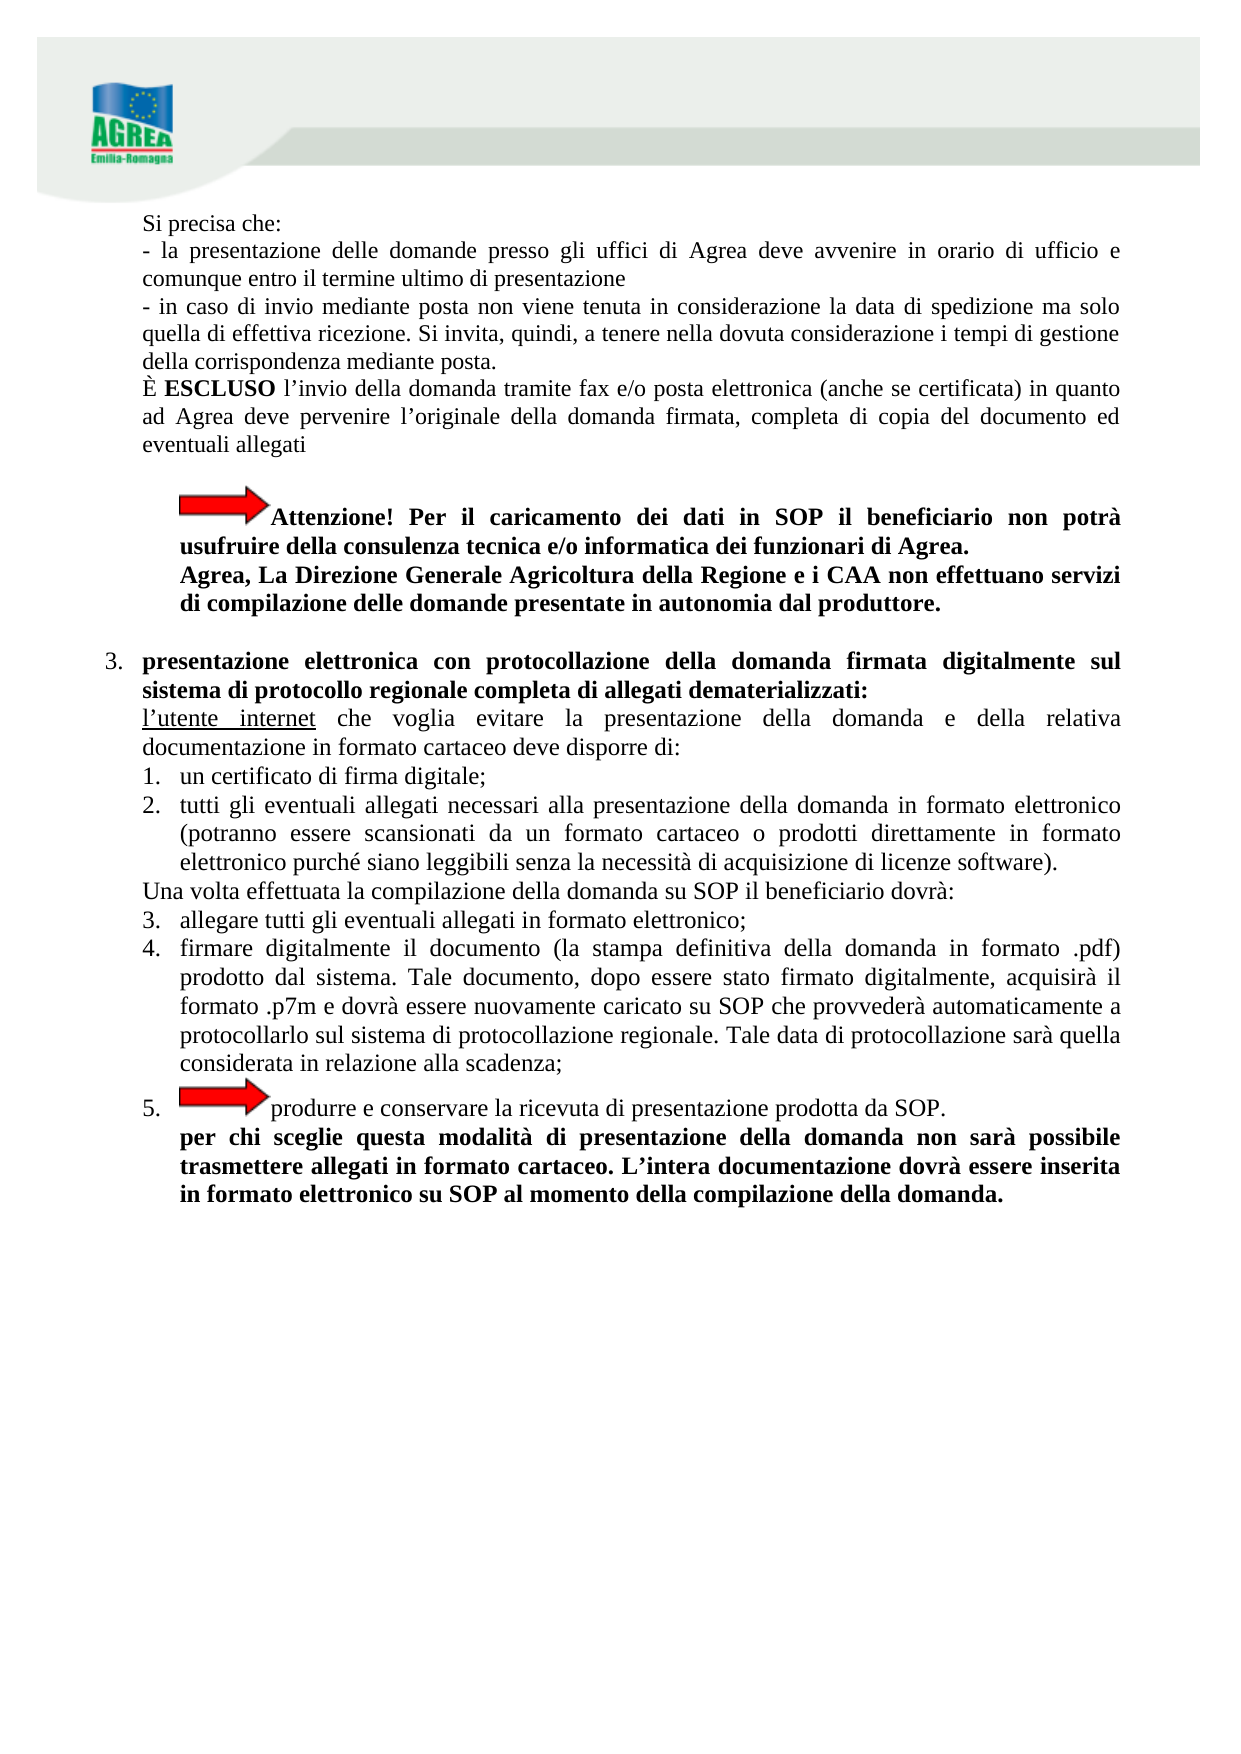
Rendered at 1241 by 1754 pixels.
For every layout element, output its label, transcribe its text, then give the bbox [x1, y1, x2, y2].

list presentazione elettronica con protocollazione della domanda firmata digitalmente sul sistema di protocollo regionale completa di allegati dematerializzati: [104, 646, 1122, 703]
text l’utente internet che voglia evitare la presentazione della domanda e della relativa documentazione in formato cartaceo deve disporre di: [142, 703, 1122, 761]
text Una volta effettuata la compilazione della domanda su SOP il beneficiario dovrà: [142, 876, 1122, 905]
text Agrea, La Direzione Generale Agricoltura della Regione e i CAA non effettuano servizi di compilazione delle domande presentate in autonomia dal produttore. [179, 560, 1122, 617]
list firmare digitalmente il documento (la stampa definitiva della domanda in formato .pdf) prodotto dal sistema. Tale documento, dopo essere stato firmato digitalmente, acquisirà il formato .p7m e dovrà essere nuovamente caricato su SOP che provvederà automaticamente a protocollarlo sul sistema di protocollazione regionale. Tale data di protocollazione sarà quella considerata in relazione alla scadenza; [142, 933, 1122, 1077]
text Si precisa che: [142, 209, 1122, 236]
text per chi sceglie questa modalità di presentazione della domanda non sarà possibile trasmettere allegati in formato cartaceo. L’intera documentazione dovrà essere inserita in formato elettronico su SOP al momento della compilazione della domanda. [179, 1122, 1122, 1208]
list allegare tutti gli eventuali allegati in formato elettronico; [142, 905, 1122, 933]
list produrre e conservare la ricevuta di presentazione prodotta da SOP. [142, 1077, 1122, 1122]
picture [179, 1077, 271, 1117]
list tutti gli eventuali allegati necessari alla presentazione della domanda in formato elettronico (potranno essere scansionati da un formato cartaceo o prodotti direttamente in formato elettronico purché siano leggibili senza la necessità di acquisizione di licenze software). [142, 790, 1122, 876]
text - la presentazione delle domande presso gli uffici di Agrea deve avvenire in orario di ufficio e comunque entro il termine ultimo di presentazione [142, 236, 1122, 292]
text Attenzione! Per il caricamento dei dati in SOP il beneficiario non potrà usufruire della consulenza tecnica e/o informatica dei funzionari di Agrea. [179, 486, 1122, 560]
text È ESCLUSO l’invio della domanda tramite fax e/o posta elettronica (anche se certificata) in quanto ad Agrea deve pervenire l’originale della domanda firmata, completa di copia del documento ed eventuali allegati [142, 374, 1122, 457]
list un certificato di firma digitale; [142, 761, 1122, 790]
picture [37, 37, 1200, 209]
picture [179, 485, 271, 526]
text - in caso di invio mediante posta non viene tenuta in considerazione la data di spedizione ma solo quella di effettiva ricezione. Si invita, quindi, a tenere nella dovuta considerazione i tempi di gestione della corrispondenza mediante posta. [142, 292, 1122, 374]
